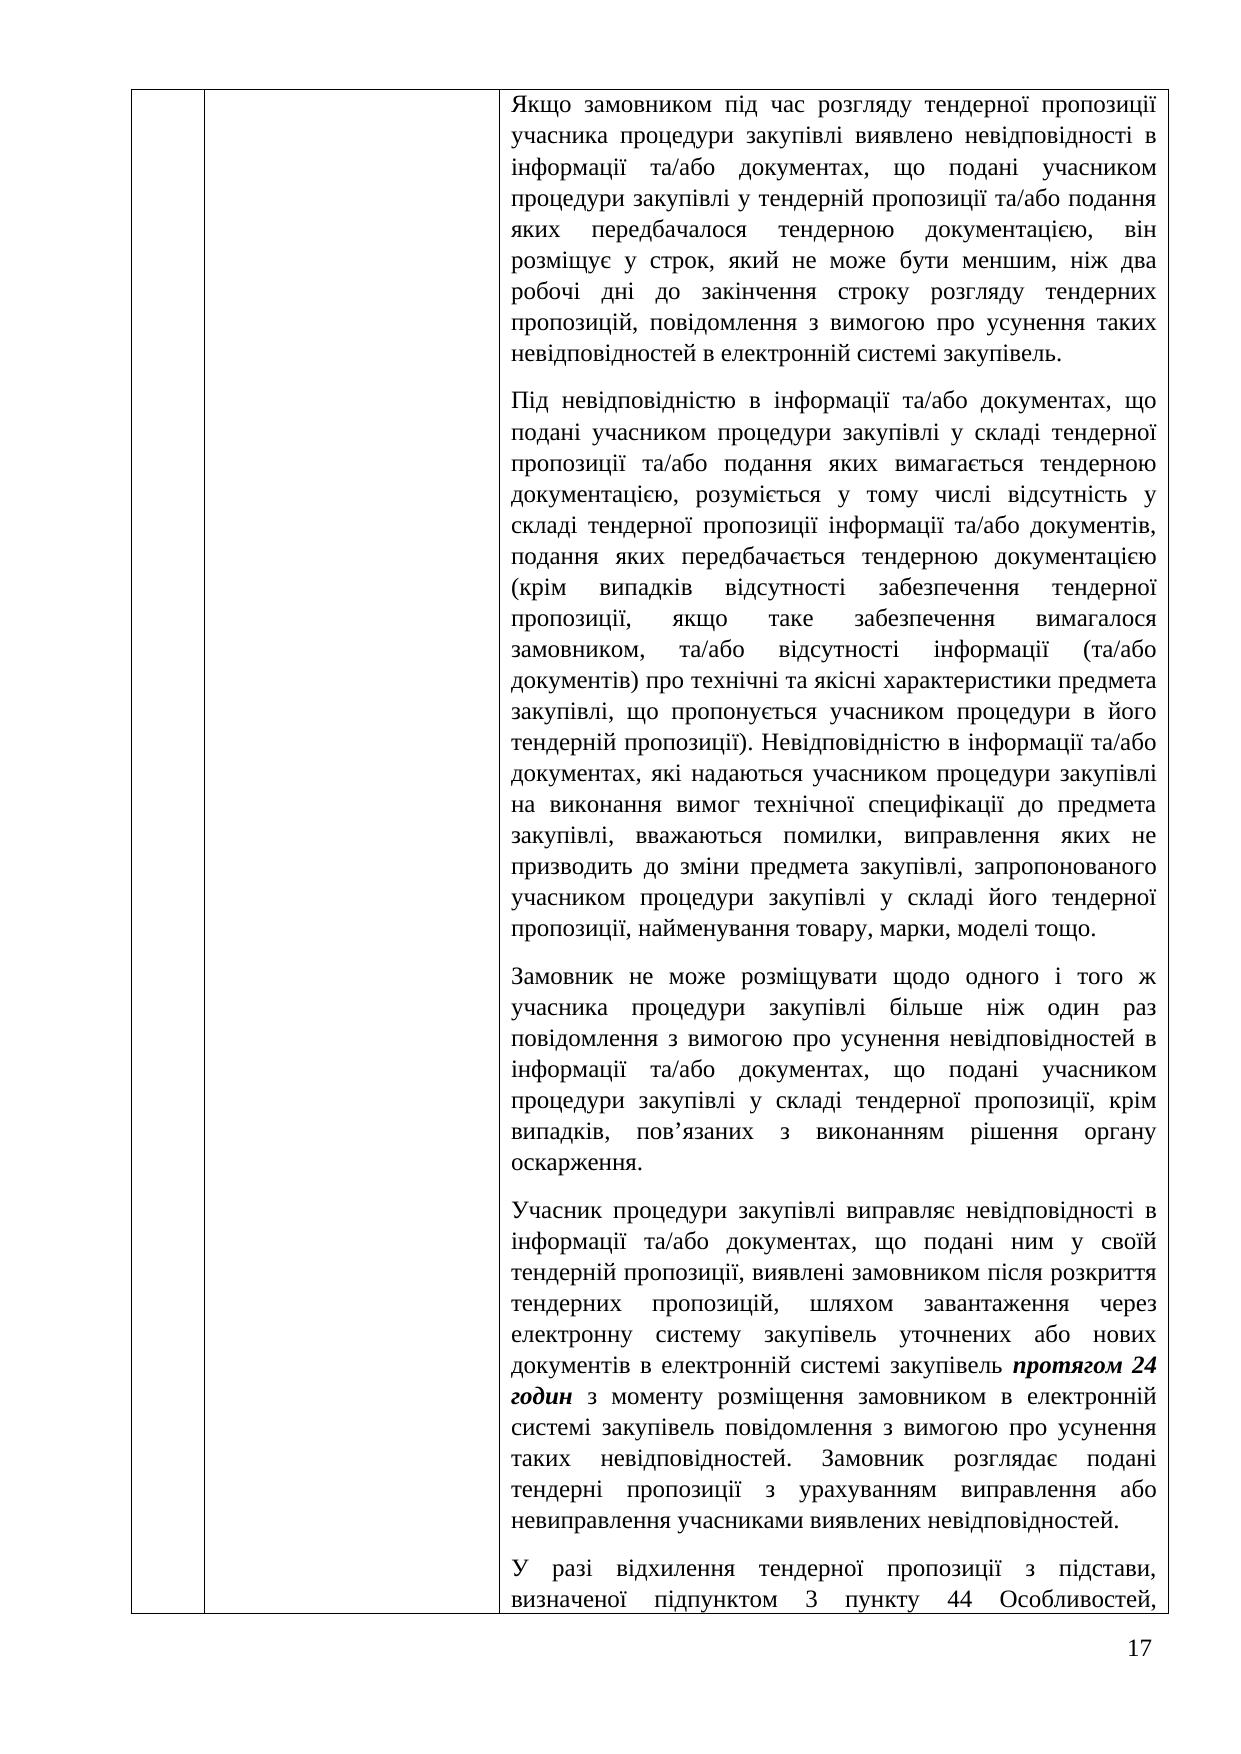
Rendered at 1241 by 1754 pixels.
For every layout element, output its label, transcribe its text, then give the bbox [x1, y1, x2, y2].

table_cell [500, 90, 1168, 1613]
table_cell 1 [132, 90, 204, 1613]
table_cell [205, 90, 499, 1613]
